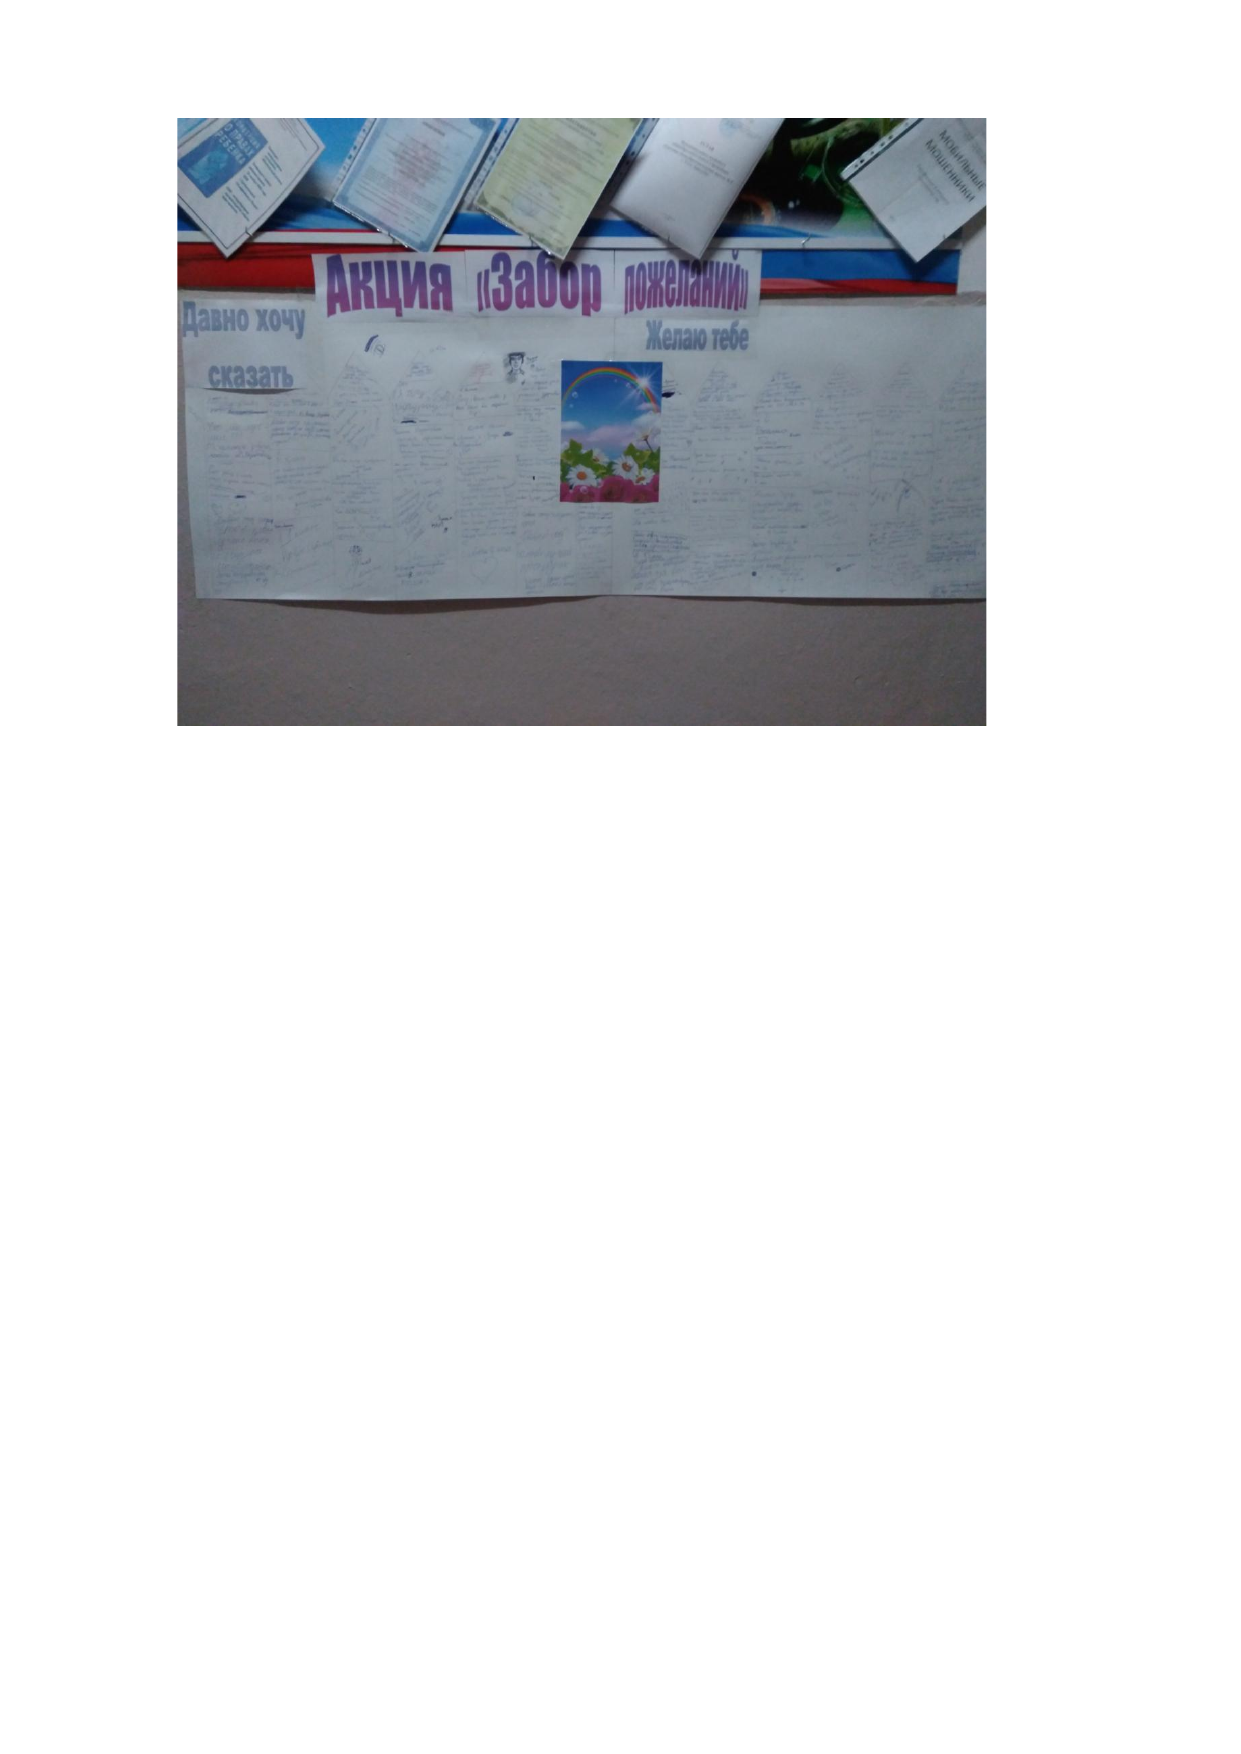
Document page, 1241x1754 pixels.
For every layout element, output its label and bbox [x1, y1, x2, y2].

picture [177, 118, 987, 726]
